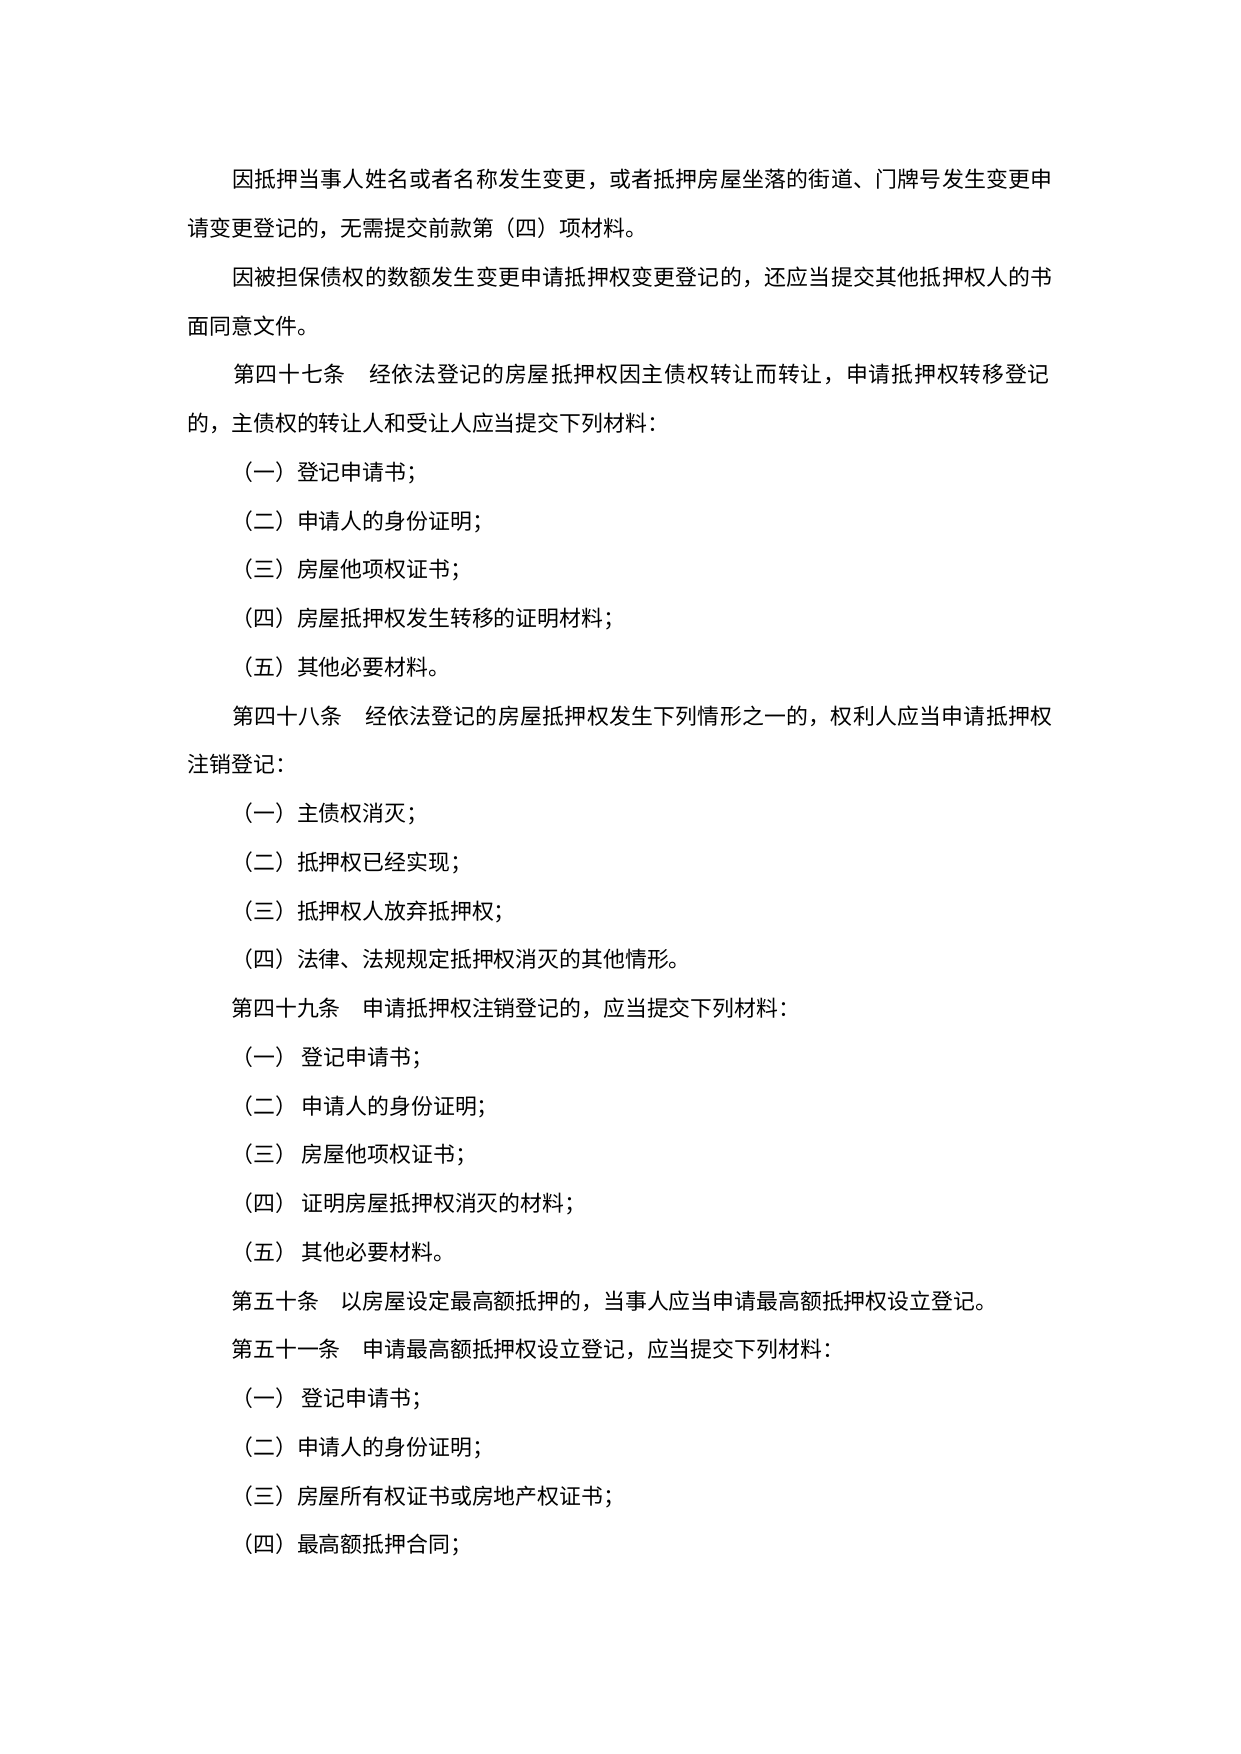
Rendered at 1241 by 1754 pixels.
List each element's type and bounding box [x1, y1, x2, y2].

text [187, 162, 1053, 1559]
